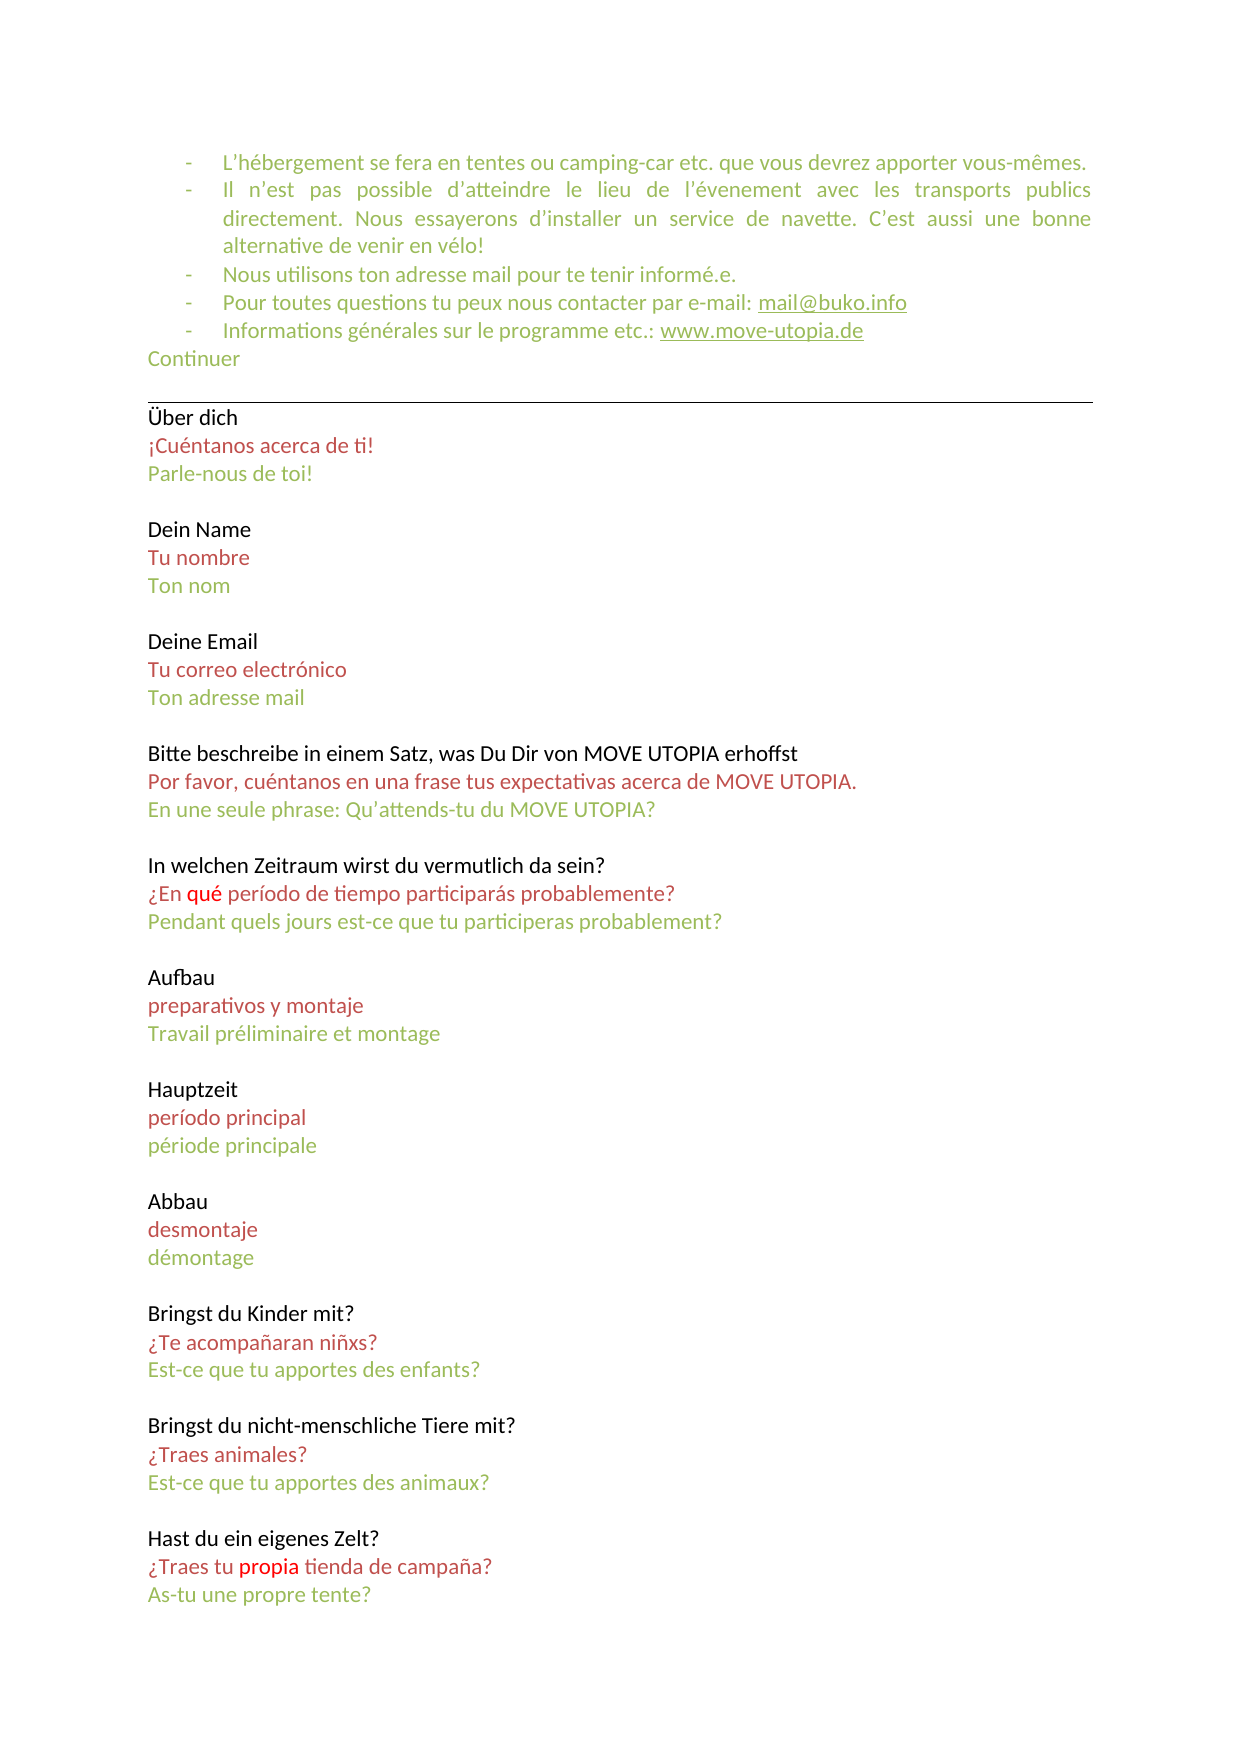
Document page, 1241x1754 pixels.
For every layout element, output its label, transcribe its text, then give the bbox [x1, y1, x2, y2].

text ¿Traes tu propia tienda de campaña? [148, 1552, 1093, 1580]
text Bringst du nicht-menschliche Tiere mit? [148, 1412, 1093, 1440]
text Deine Email [148, 627, 1093, 655]
text Hast du ein eigenes Zelt? [148, 1524, 1093, 1552]
text Aufbau [148, 963, 1093, 991]
text Dein Name [148, 515, 1093, 543]
text En une seule phrase: Qu’attends-tu du MOVE UTOPIA? [148, 795, 1093, 823]
list Informations générales sur le programme etc.: www.move-utopia.de [185, 316, 1093, 344]
text Abbau [148, 1187, 1093, 1216]
text In welchen Zeitraum wirst du vermutlich da sein? [148, 851, 1093, 879]
text ¡Cuéntanos acerca de ti! [148, 431, 1093, 459]
text preparativos y montaje [148, 991, 1093, 1019]
text Über dich [148, 403, 1093, 431]
text ¿Te acompañaran niñxs? [148, 1328, 1093, 1356]
text Hauptzeit [148, 1075, 1093, 1103]
text Travail préliminaire et montage [148, 1019, 1093, 1047]
text período principal [148, 1103, 1093, 1131]
text démontage [148, 1243, 1093, 1272]
text Bitte beschreibe in einem Satz, was Du Dir von MOVE UTOPIA erhoffst [148, 739, 1093, 767]
text As-tu une propre tente? [148, 1580, 1093, 1608]
list Pour toutes questions tu peux nous contacter par e-mail: mail@buko.info [185, 288, 1093, 316]
text Continuer [148, 344, 1093, 372]
text période principale [148, 1131, 1093, 1159]
text Por favor, cuéntanos en una frase tus expectativas acerca de MOVE UTOPIA. [148, 767, 1093, 795]
list L’hébergement se fera en tentes ou camping-car etc. que vous devrez apporter vous-mêmes. [185, 148, 1093, 176]
text ¿Traes animales? [148, 1440, 1093, 1468]
text Tu correo electrónico [148, 655, 1093, 683]
text Parle-nous de toi! [148, 459, 1093, 487]
text Est-ce que tu apportes des animaux? [148, 1468, 1093, 1496]
text Bringst du Kinder mit? [148, 1299, 1093, 1328]
text ¿En qué período de tiempo participarás probablemente? [148, 879, 1093, 907]
list Nous utilisons ton adresse mail pour te tenir informé.e. [185, 260, 1093, 288]
text Ton nom [148, 571, 1093, 599]
text desmontaje [148, 1216, 1093, 1243]
text Tu nombre [148, 543, 1093, 571]
text Ton adresse mail [148, 683, 1093, 711]
text Pendant quels jours est-ce que tu participeras probablement? [148, 907, 1093, 935]
list Il n’est pas possible d’atteindre le lieu de l’évenement avec les transports publics directement. Nous essayerons d’installer un service de navette. C’est aussi une bonne alternative de venir en vélo! [185, 176, 1093, 260]
text Est-ce que tu apportes des enfants? [148, 1356, 1093, 1384]
